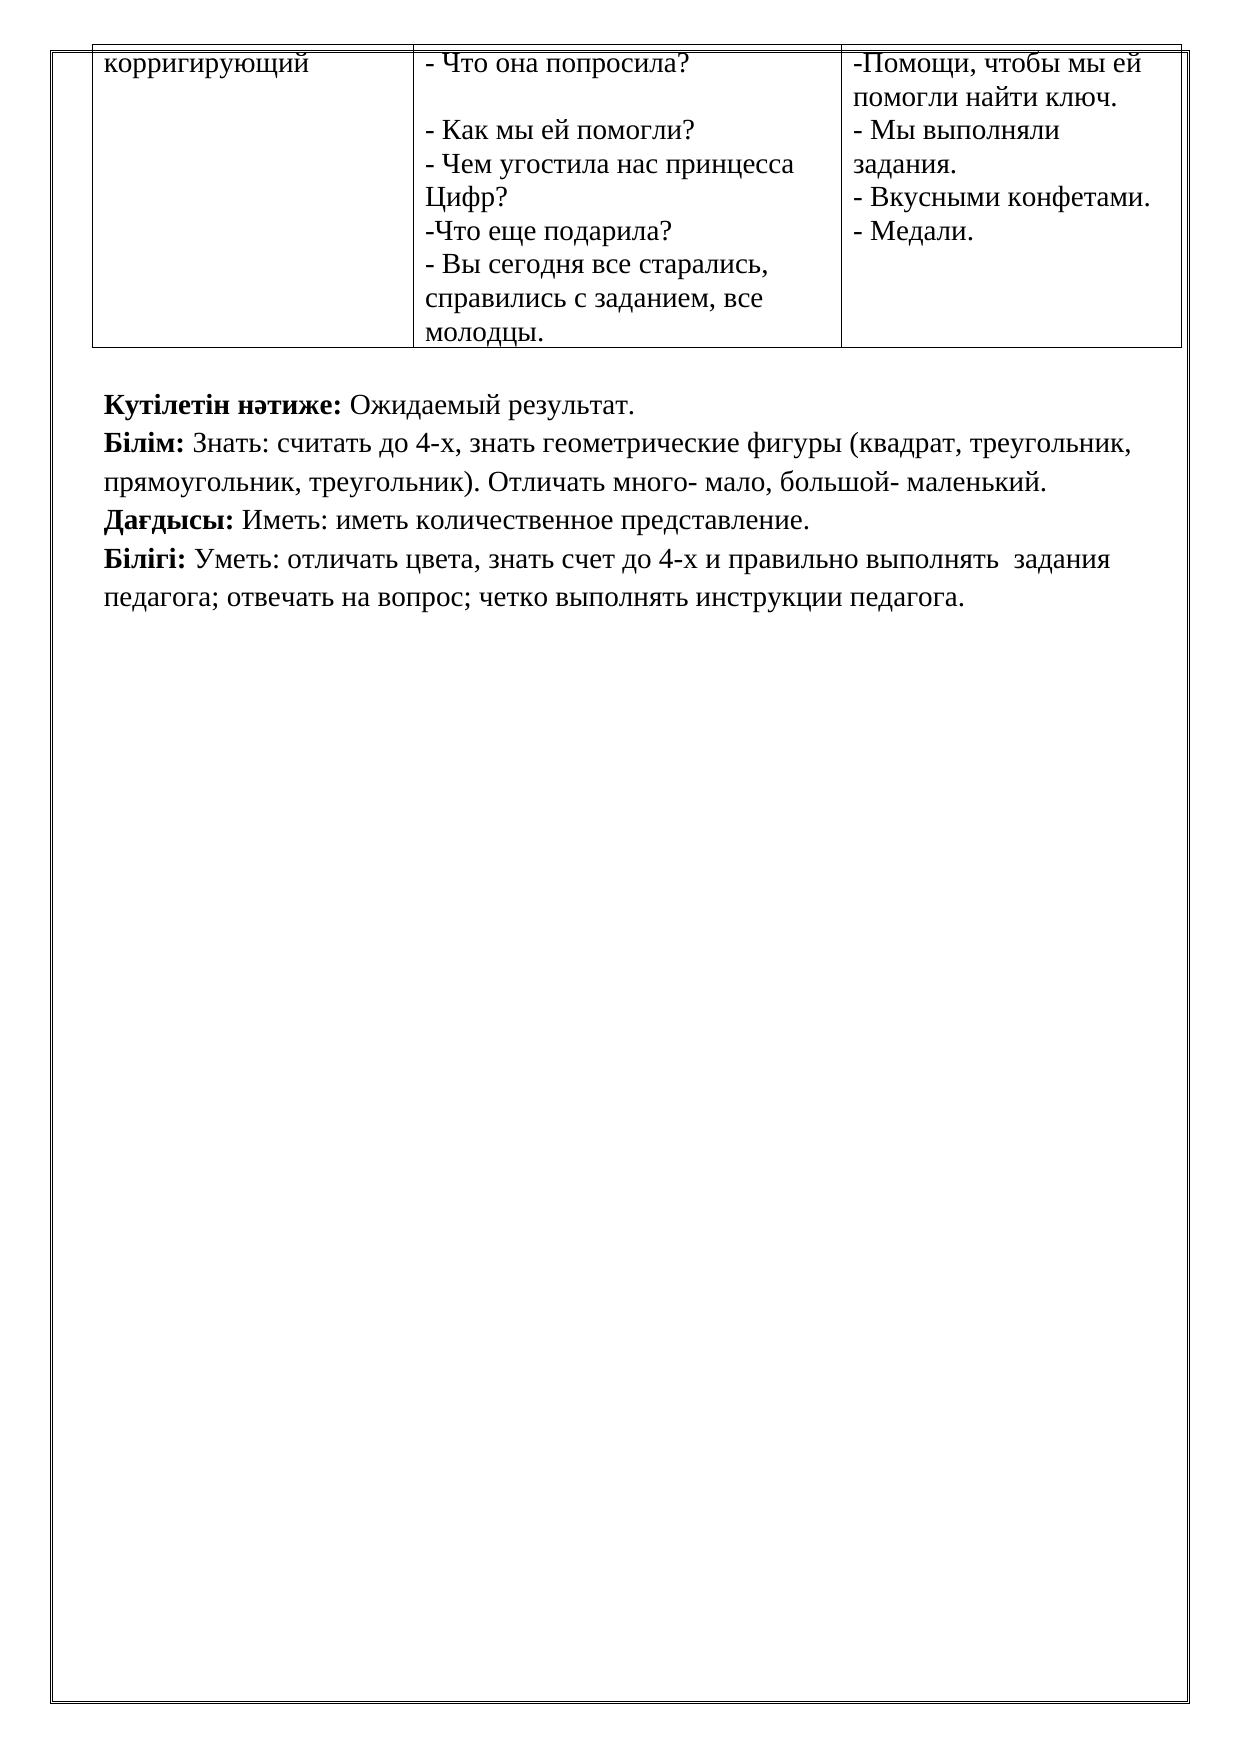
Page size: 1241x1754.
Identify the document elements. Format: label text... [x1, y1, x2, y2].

text Білігі: Уметь: отличать цвета, знать счет до 4-х и правильно выполнять задания педагога; отвечать на вопрос; четко выполнять инструкции педагога. [103, 541, 1181, 613]
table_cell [842, 53, 1181, 347]
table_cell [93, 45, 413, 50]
text Кутілетін нәтиже: Ожидаемый результат. [103, 387, 1181, 420]
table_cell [414, 53, 841, 347]
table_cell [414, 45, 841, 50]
text Білім: Знать: считать до 4-х, знать геометрические фигуры (квадрат, треугольник, прямоугольник, треугольник). Отличать много- мало, большой- маленький. [103, 425, 1181, 497]
text Дағдысы: Иметь: иметь количественное представление. [103, 502, 1181, 536]
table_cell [93, 53, 413, 347]
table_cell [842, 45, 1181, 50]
